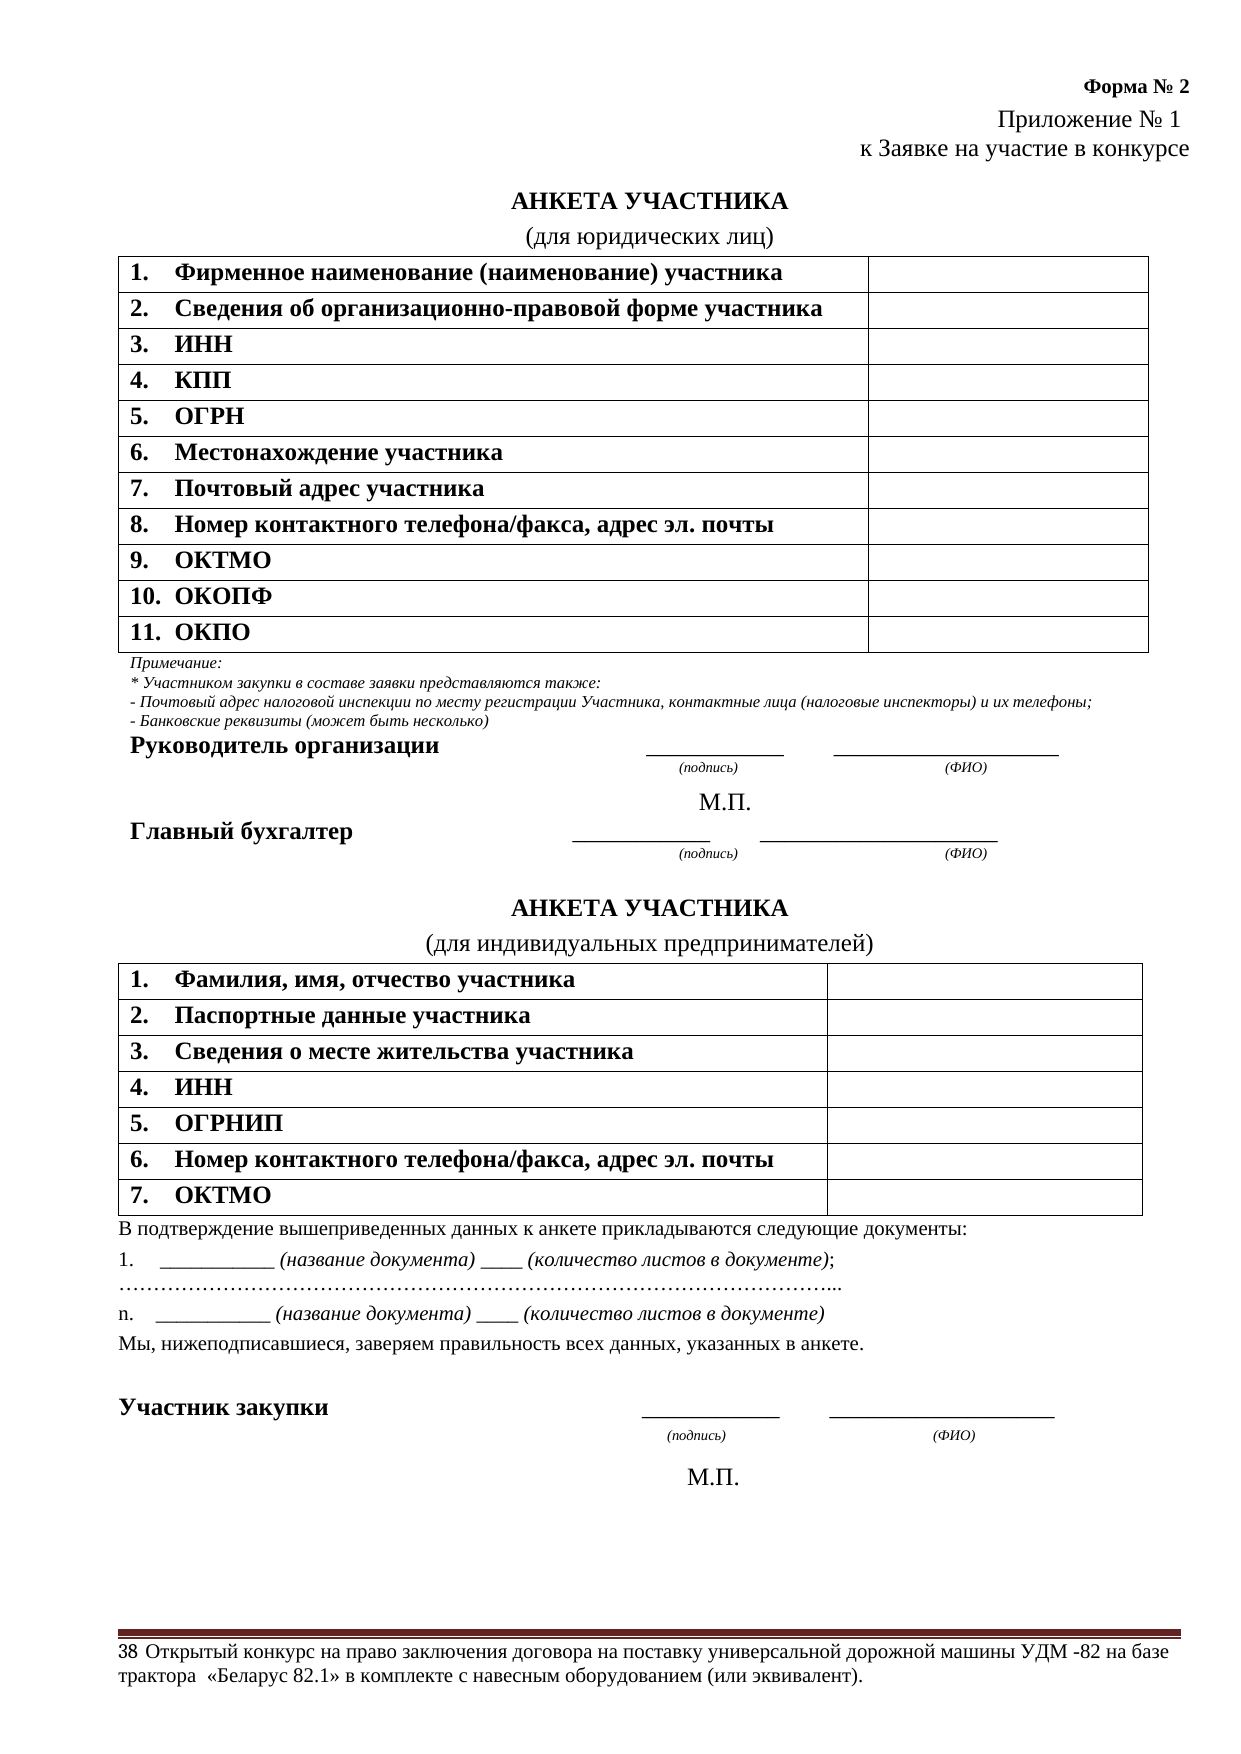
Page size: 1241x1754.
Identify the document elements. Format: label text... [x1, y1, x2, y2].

table_cell [869, 509, 1148, 544]
table_cell [869, 545, 1148, 580]
table_header Фирменное наименование (наименование) участника [119, 257, 868, 292]
text (для юридических лиц) [118, 221, 1181, 249]
list ___________ (название документа) ____ (количество листов в документе); [118, 1246, 1181, 1271]
table_cell ИНН [119, 1072, 827, 1107]
table_header Фамилия, имя, отчество участника [119, 964, 827, 999]
text к Заявке на участие в конкурсе [782, 133, 1189, 162]
table_cell [828, 1072, 1142, 1107]
table_header [869, 257, 1148, 292]
table_cell Сведения о месте жительства участника [119, 1036, 827, 1071]
table_cell ОКОПФ [119, 581, 868, 616]
table_cell Почтовый адрес участника [119, 473, 868, 508]
table_cell [869, 473, 1148, 508]
table_cell ОКТМО [119, 545, 868, 580]
text Приложение № 1 [782, 104, 1181, 133]
text (подпись) (ФИО) [561, 1427, 1181, 1456]
text Участник закупки ___________ __________________ [118, 1392, 1181, 1421]
table_cell [869, 293, 1148, 328]
table_cell [869, 617, 1148, 652]
table_cell Сведения об организационно-правовой форме участника [119, 293, 868, 328]
table_cell Номер контактного телефона/факса, адрес эл. почты [119, 1144, 827, 1179]
table_cell ОГРНИП [119, 1108, 827, 1143]
text n. ___________ (название документа) ____ (количество листов в документе) [118, 1301, 1181, 1325]
table_cell [869, 401, 1148, 436]
text Мы, нижеподписавшиеся, заверяем правильность всех данных, указанных в анкете. [118, 1331, 1181, 1355]
table_cell ОКПО [119, 617, 868, 652]
table_cell КПП [119, 365, 868, 400]
text М.П. [118, 1462, 1181, 1491]
table_cell [828, 1144, 1142, 1179]
table_cell ОГРН [119, 401, 868, 436]
table_cell Примечание: * Участником закупки в составе заявки представляются также: - Почтовый адрес налоговой инспекции по месту регистрации Участника, контактные лица (налоговые инспекторы) и их телефоны; - Банковские реквизиты (может быть несколько) Руководитель организации ___________ __________________ (подпись) (ФИО) М.П. Главный бухгалтер ___________ ___________________ (подпись) (ФИО) [119, 653, 1149, 893]
table_cell ОКТМО [119, 1180, 827, 1215]
table_cell Паспортные данные участника [119, 1000, 827, 1035]
text В подтверждение вышеприведенных данных к анкете прикладываются следующие документы: [118, 1216, 1181, 1240]
text АНКЕТА УЧАСТНИКА [118, 186, 1181, 214]
table_cell [869, 437, 1148, 472]
text …………………………………………………………………………………………... [118, 1271, 1181, 1294]
table_cell Номер контактного телефона/факса, адрес эл. почты [119, 509, 868, 544]
table_cell Местонахождение участника [119, 437, 868, 472]
table_header [828, 964, 1142, 999]
text Форма № 2 [929, 74, 1189, 98]
text АНКЕТА УЧАСТНИКА [118, 893, 1181, 922]
table_cell [869, 329, 1148, 364]
table_cell [828, 1108, 1142, 1143]
table_cell [869, 581, 1148, 616]
table_cell [869, 365, 1148, 400]
table_cell ИНН [119, 329, 868, 364]
table_cell [828, 1036, 1142, 1071]
table_cell [828, 1180, 1142, 1215]
table_cell [828, 1000, 1142, 1035]
text (для индивидуальных предпринимателей) [118, 928, 1181, 957]
